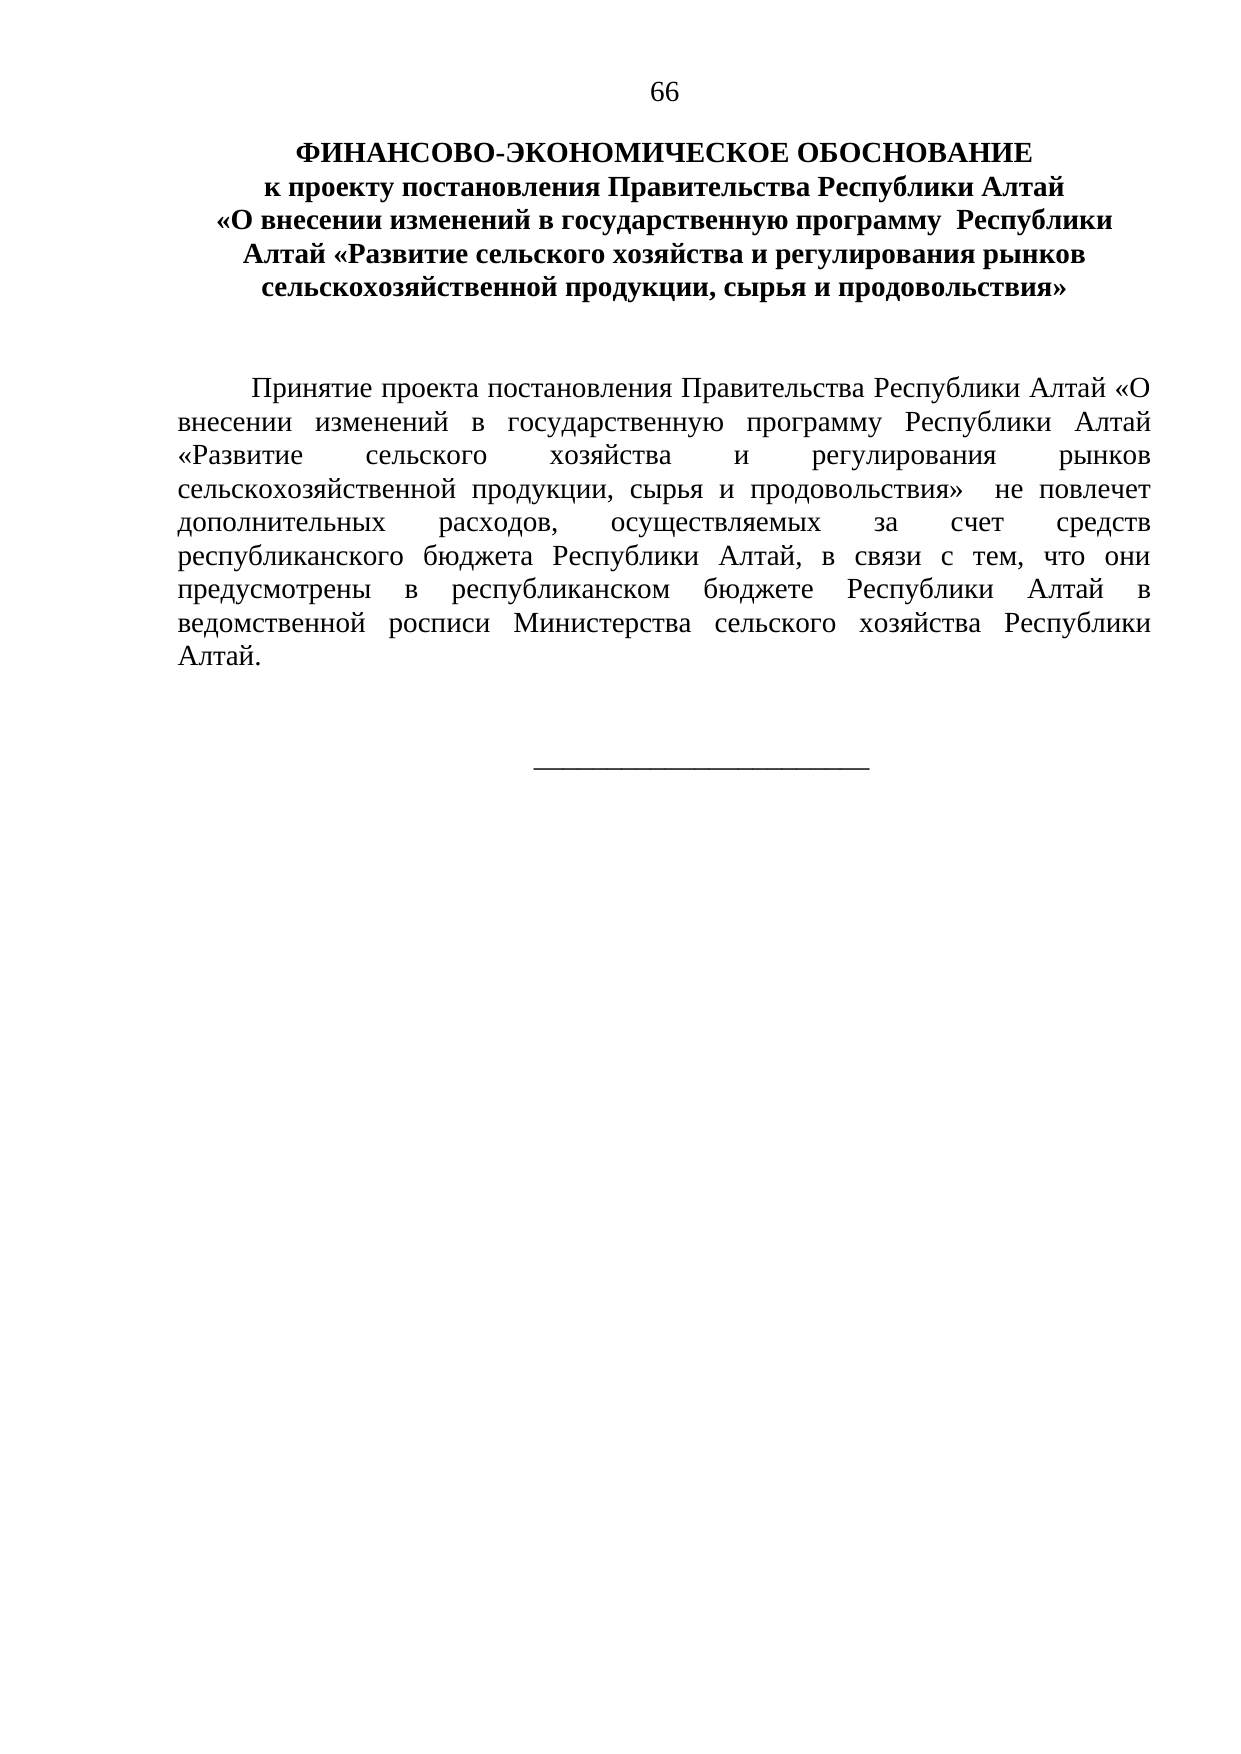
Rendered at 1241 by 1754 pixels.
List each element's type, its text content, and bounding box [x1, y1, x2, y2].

list Принятие проекта постановления Правительства Республики Алтай «О внесении изменений в государственную программу Республики Алтай «Развитие сельского хозяйства и регулирования рынков сельскохозяйственной продукции, сырья и продовольствия» не повлечет дополнительных расходов, осуществляемых за счет средств республиканского бюджета Республики Алтай, в связи с тем, что они предусмотрены в республиканском бюджете Республики Алтай в ведомственной росписи Министерства сельского хозяйства Республики Алтай. [177, 370, 1152, 672]
text _______________________ [177, 739, 1152, 773]
text «О внесении изменений в государственную программу Республики Алтай «Развитие сельского хозяйства и регулирования рынков сельскохозяйственной продукции, сырья и продовольствия» [177, 202, 1152, 303]
text к проекту постановления Правительства Республики Алтай [177, 169, 1152, 202]
text ФИНАНСОВО-ЭКОНОМИЧЕСКОЕ ОБОСНОВАНИЕ [177, 135, 1152, 169]
